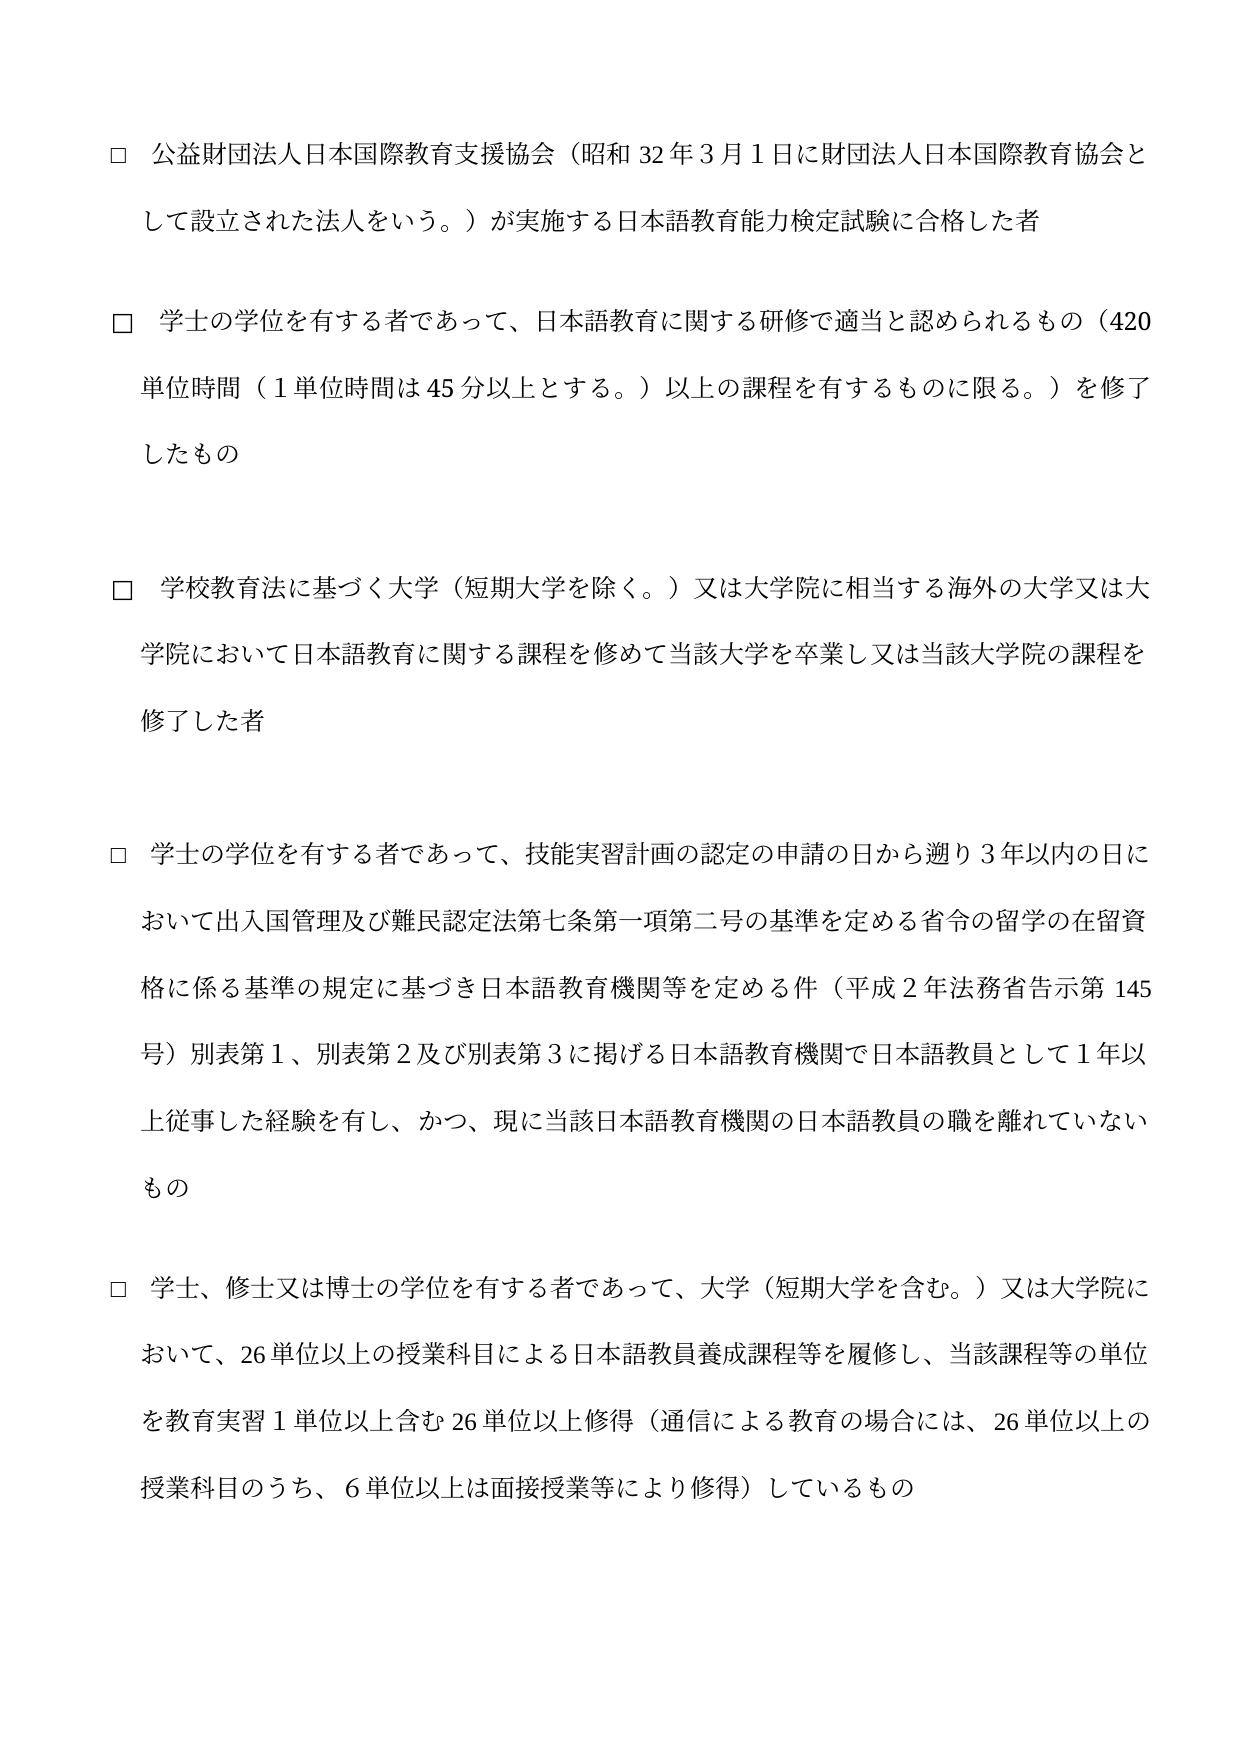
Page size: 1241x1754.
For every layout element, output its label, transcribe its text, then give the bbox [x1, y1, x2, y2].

text □ 学校教育法に基づく大学（短期大学を除く。）又は大学院に相当する海外の大学又は大学院において日本語教育に関する課程を修めて当該大学を卒業し又は当該大学院の課程を修了した者 [111, 553, 1152, 753]
text □ 公益財団法人日本国際教育支援協会（昭和32年３月１日に財団法人日本国際教育協会として設立された法人をいう。）が実施する日本語教育能力検定試験に合格した者 [111, 119, 1152, 253]
text □ 学士の学位を有する者であって、日本語教育に関する研修で適当と認められるもの（420単位時間（１単位時間は45分以上とする。）以上の課程を有するものに限る。）を修了したもの [111, 286, 1152, 486]
text □ 学士、修士又は博士の学位を有する者であって、大学（短期大学を含む。）又は大学院において、26単位以上の授業科目による日本語教員養成課程等を履修し、当該課程等の単位を教育実習１単位以上含む26単位以上修得（通信による教育の場合には、26単位以上の授業科目のうち、６単位以上は面接授業等により修得）しているもの [111, 1253, 1152, 1519]
text □ 学士の学位を有する者であって、技能実習計画の認定の申請の日から遡り３年以内の日において出入国管理及び難民認定法第七条第一項第二号の基準を定める省令の留学の在留資格に係る基準の規定に基づき日本語教育機関等を定める件（平成２年法務省告示第145号）別表第１、別表第２及び別表第３に掲げる日本語教育機関で日本語教員として１年以上従事した経験を有し、かつ、現に当該日本語教育機関の日本語教員の職を離れていないもの [111, 819, 1152, 1219]
